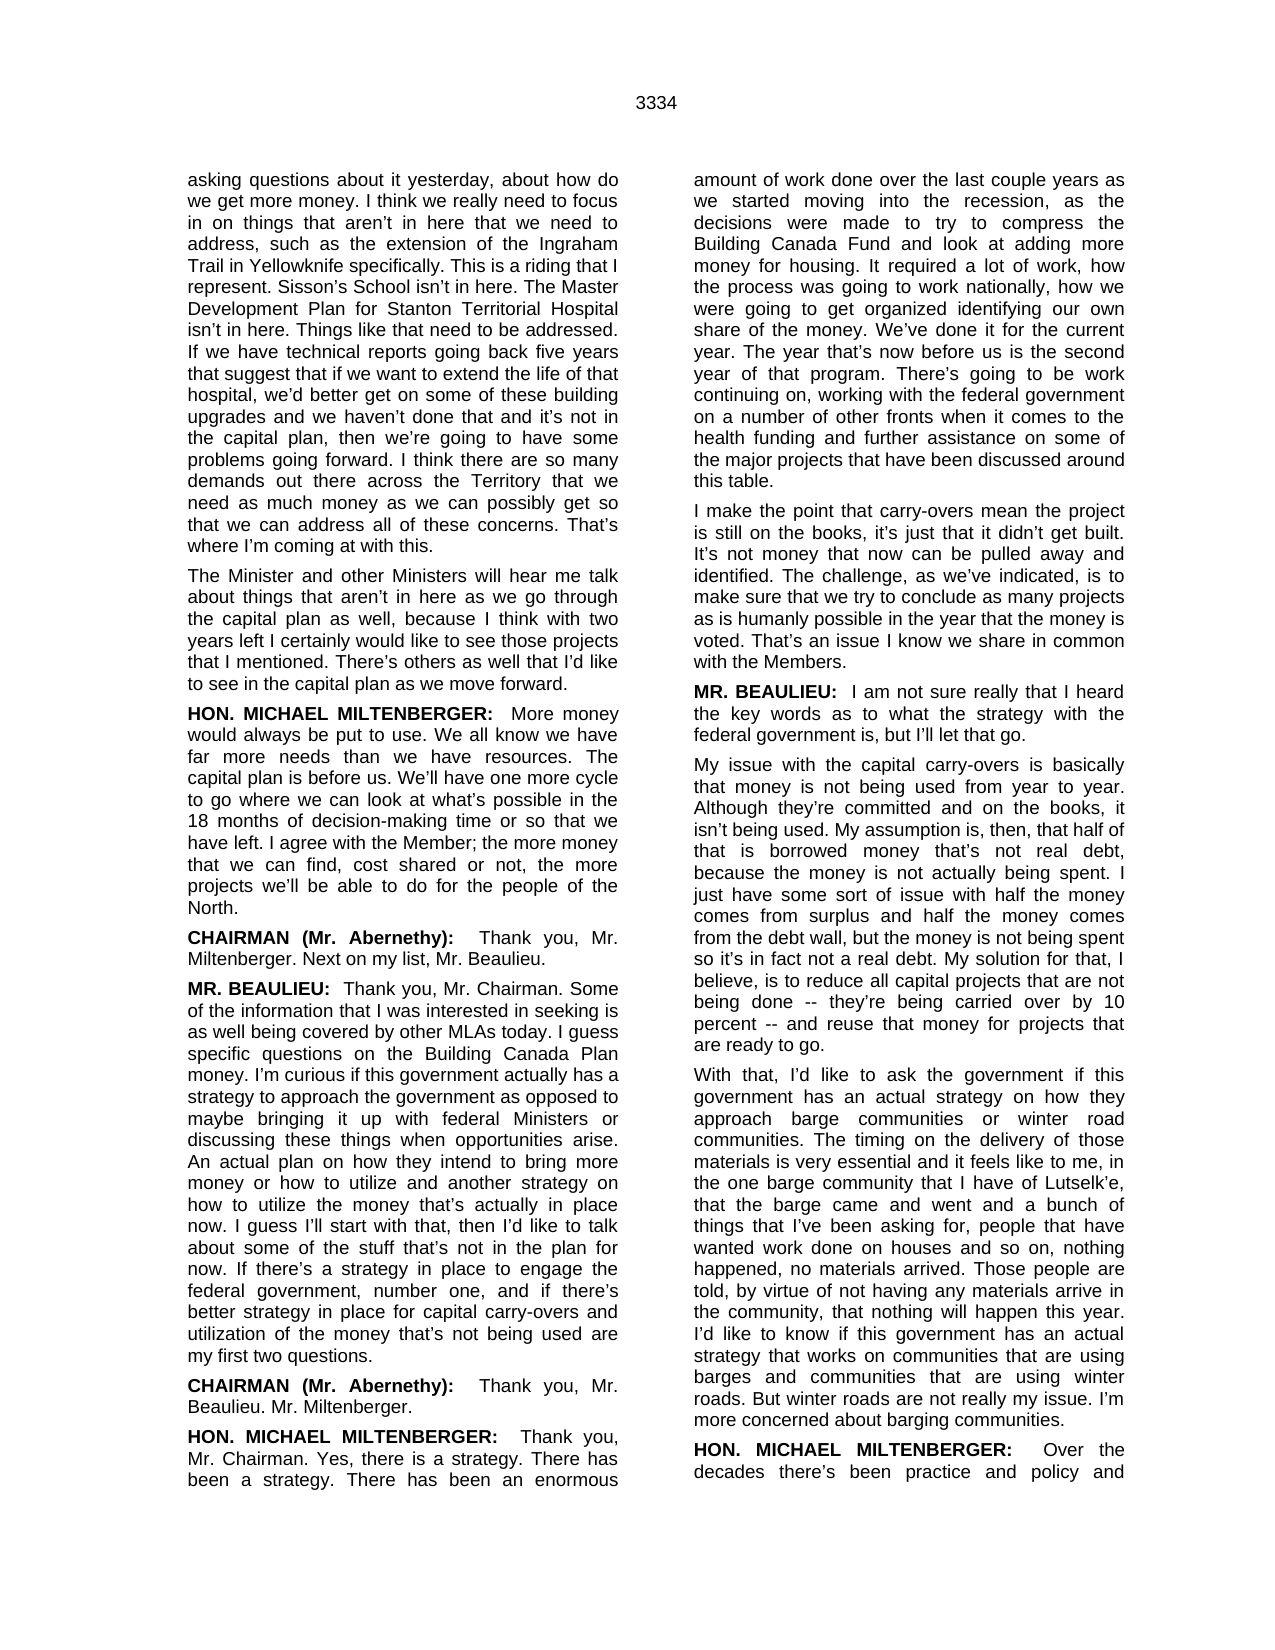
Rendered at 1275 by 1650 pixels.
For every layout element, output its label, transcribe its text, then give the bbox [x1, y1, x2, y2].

text MR. BEAULIEU: I am not sure really that I heard the key words as to what the strategy with the federal government is, but I’ll let that go. [694, 681, 1125, 746]
text MR. BEAULIEU: Thank you, Mr. Chairman. Some of the information that I was interested in seeking is as well being covered by other MLAs today. I guess specific questions on the Building Canada Plan money. I’m curious if this government actually has a strategy to approach the government as opposed to maybe bringing it up with federal Ministers or discussing these things when opportunities arise. An actual plan on how they intend to bring more money or how to utilize and another strategy on how to utilize the money that’s actually in place now. I guess I’ll start with that, then I’d like to talk about some of the stuff that’s not in the plan for now. If there’s a strategy in place to engage the federal government, number one, and if there’s better strategy in place for capital carry-overs and utilization of the money that’s not being used are my first two questions. [187, 978, 619, 1366]
text HON. MICHAEL MILTENBERGER: Thank you, Mr. Chairman. Yes, there is a strategy. There has been a strategy. There has been an enormous amount of work done over the last couple years as we started moving into the recession, as the decisions were made to try to compress the Building Canada Fund and look at adding more money for housing. It required a lot of work, how the process was going to work nationally, how we were going to get organized identifying our own share of the money. We’ve done it for the current year. The year that’s now before us is the second year of that program. There’s going to be work continuing on, working with the federal government on a number of other fronts when it comes to the health funding and further assistance on some of the major projects that have been discussed around this table. [694, 168, 1125, 492]
text My issue with the capital carry-overs is basically that money is not being used from year to year. Although they’re committed and on the books, it isn’t being used. My assumption is, then, that half of that is borrowed money that’s not real debt, because the money is not actually being spent. I just have some sort of issue with half the money comes from surplus and half the money comes from the debt wall, but the money is not being spent so it’s in fact not a real debt. My solution for that, I believe, is to reduce all capital projects that are not being done -- they’re being carried over by 10 percent -- and reuse that money for projects that are ready to go. [694, 754, 1125, 1056]
text The Minister and other Ministers will hear me talk about things that aren’t in here as we go through the capital plan as well, because I think with two years left I certainly would like to see those projects that I mentioned. There’s others as well that I’d like to see in the capital plan as we move forward. [187, 565, 619, 694]
text With that, I’d like to ask the government if this government has an actual strategy on how they approach barge communities or winter road communities. The timing on the delivery of those materials is very essential and it feels like to me, in the one barge community that I have of Lutselk’e, that the barge came and went and a bunch of things that I’ve been asking for, people that have wanted work done on houses and so on, nothing happened, no materials arrived. Those people are told, by virtue of not having any materials arrive in the community, that nothing will happen this year. I’d like to know if this government has an actual strategy that works on communities that are using barges and communities that are using winter roads. But winter roads are not really my issue. I’m more concerned about barging communities. [694, 1064, 1125, 1431]
text CHAIRMAN (Mr. Abernethy): Thank you, Mr. Beaulieu. Mr. Miltenberger. [187, 1374, 619, 1417]
text HON. MICHAEL MILTENBERGER: More money would always be put to use. We all know we have far more needs than we have resources. The capital plan is before us. We’ll have one more cycle to go where we can look at what’s possible in the 18 months of decision-making time or so that we have left. I agree with the Member; the more money that we can find, cost shared or not, the more projects we’ll be able to do for the people of the North. [187, 702, 619, 918]
text CHAIRMAN (Mr. Abernethy): Thank you, Mr. Miltenberger. Next on my list, Mr. Beaulieu. [187, 926, 619, 969]
text I make the point that carry-overs mean the project is still on the books, it’s just that it didn’t get built. It’s not money that now can be pulled away and identified. The challenge, as we’ve indicated, is to make sure that we try to conclude as many projects as is humanly possible in the year that the money is voted. That’s an issue I know we share in common with the Members. [694, 500, 1125, 673]
